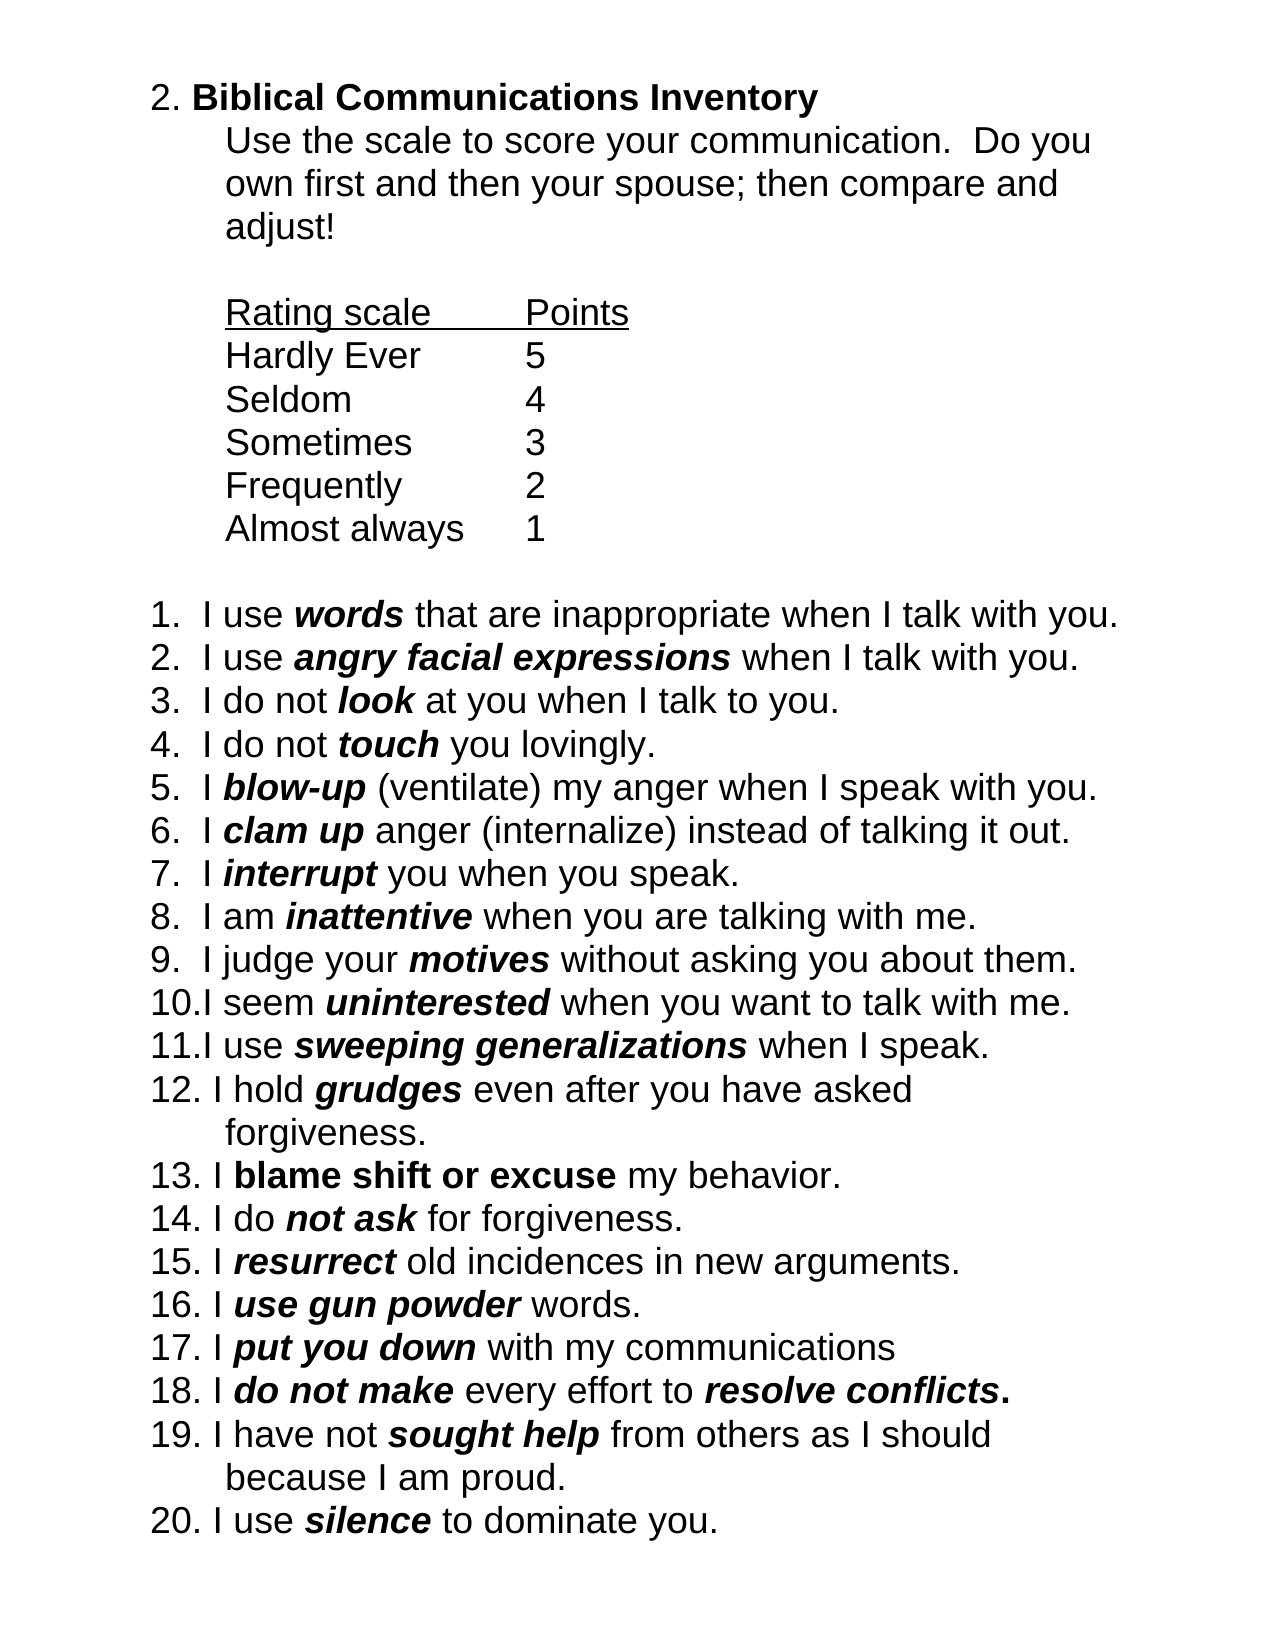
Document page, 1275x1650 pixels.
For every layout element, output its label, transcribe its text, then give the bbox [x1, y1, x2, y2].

text 16. I use gun powder words. [150, 1282, 1125, 1326]
text 9. I judge your motives without asking you about them. [150, 937, 1125, 981]
text 1. I use words that are inappropriate when I talk with you. [150, 592, 1125, 636]
text 15. I resurrect old incidences in new arguments. [150, 1239, 1125, 1282]
text because I am proud. [150, 1455, 1125, 1498]
text 5. I blow-up (ventilate) my anger when I speak with you. [150, 765, 1125, 808]
text 11.I use sweeping generalizations when I speak. [150, 1024, 1125, 1067]
text Almost always 1 [225, 506, 1125, 549]
text 20. I use silence to dominate you. [150, 1498, 1125, 1541]
text Use the scale to score your communication. Do you [150, 118, 1125, 161]
text Frequently 2 [225, 463, 1125, 506]
text Seldom 4 [225, 377, 1125, 420]
text 14. I do not ask for forgiveness. [150, 1196, 1125, 1239]
text Rating scale Points [225, 291, 1125, 334]
text Sometimes 3 [225, 420, 1125, 463]
text 8. I am inattentive when you are talking with me. [150, 894, 1125, 937]
text 18. I do not make every effort to resolve conflicts. [150, 1369, 1125, 1412]
text own first and then your spouse; then compare and adjust! [150, 161, 1125, 247]
text 7. I interrupt you when you speak. [150, 851, 1125, 894]
text 2. Biblical Communications Inventory [150, 75, 1125, 118]
text 10.I seem uninterested when you want to talk with me. [150, 981, 1125, 1024]
text 12. I hold grudges even after you have asked forgiveness. [150, 1067, 1125, 1153]
text 19. I have not sought help from others as I should [150, 1412, 1125, 1455]
text 13. I blame shift or excuse my behavior. [150, 1153, 1125, 1196]
text Hardly Ever 5 [225, 334, 1125, 377]
text 4. I do not touch you lovingly. [150, 722, 1125, 765]
text 17. I put you down with my communications [150, 1326, 1125, 1369]
text 2. I use angry facial expressions when I talk with you. [150, 636, 1125, 679]
text 3. I do not look at you when I talk to you. [150, 679, 1125, 722]
text 6. I clam up anger (internalize) instead of talking it out. [150, 808, 1125, 851]
